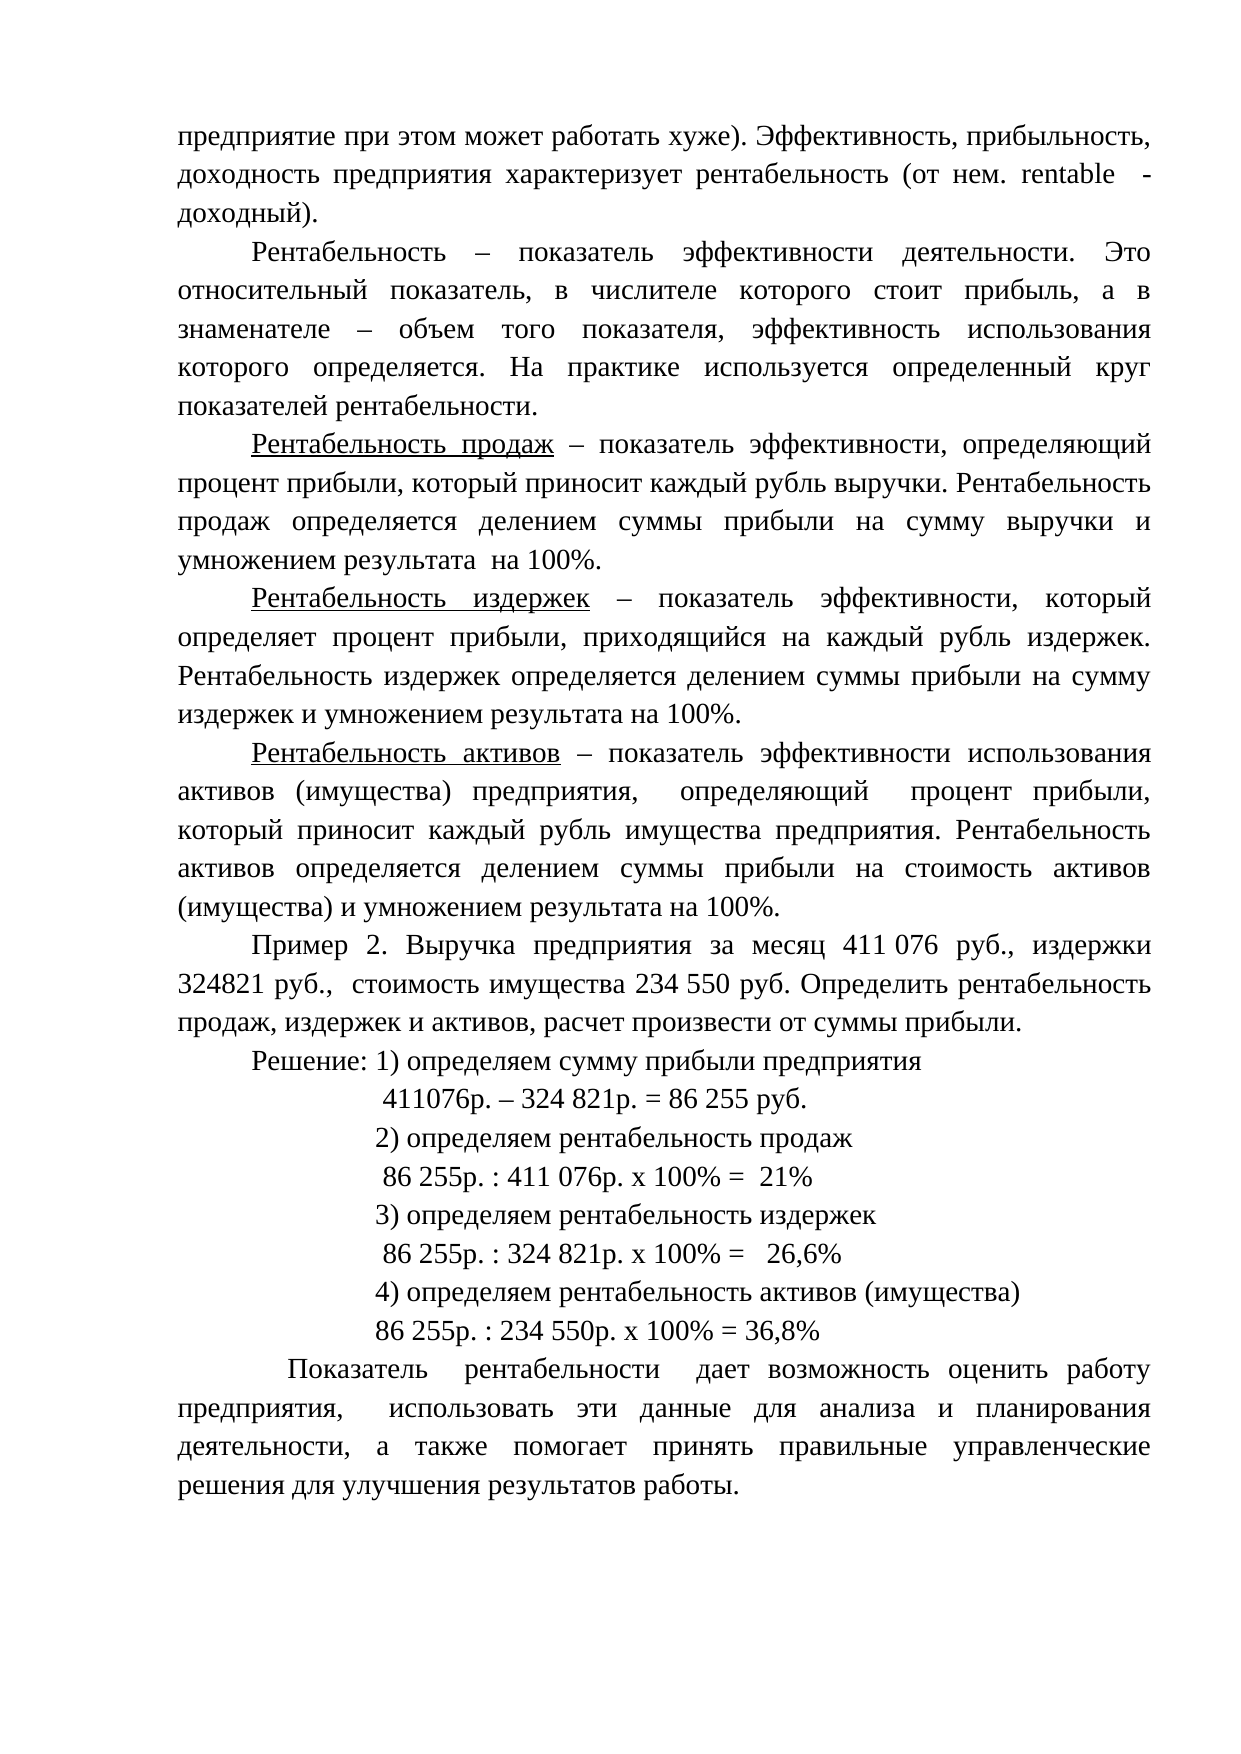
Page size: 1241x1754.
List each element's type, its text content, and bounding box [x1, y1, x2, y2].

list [177, 118, 1152, 229]
list 86 255р. : 411 076р. х 100% = 21% [177, 1159, 1152, 1192]
list Решение: 1) определяем сумму прибыли предприятия [177, 1043, 1152, 1077]
list 411076р. – 324 821р. = 86 255 руб. [177, 1082, 1152, 1115]
list Пример 2. Выручка предприятия за месяц 411 076 руб., издержки 324821 руб., стоимость имущества 234 550 руб. Определить рентабельность продаж, издержек и активов, расчет произвести от суммы прибыли. [177, 927, 1152, 1038]
list 86 255р. : 324 821р. х 100% = 26,6% [177, 1236, 1152, 1269]
list 86 255р. : 234 550р. х 100% = 36,8% [177, 1313, 1152, 1346]
list 3) определяем рентабельность издержек [177, 1197, 1152, 1231]
list 4) определяем рентабельность активов (имущества) [177, 1274, 1152, 1308]
list Рентабельность продаж – показатель эффективности, определяющий процент прибыли, который приносит каждый рубль выручки. Рентабельность продаж определяется делением суммы прибыли на сумму выручки и умножением результата на 100%. [177, 426, 1152, 576]
list Рентабельность – показатель эффективности деятельности. Это относительный показатель, в числителе которого стоит прибыль, а в знаменателе – объем того показателя, эффективность использования которого определяется. На практике используется определенный круг показателей рентабельности. [177, 234, 1152, 421]
list Рентабельность активов – показатель эффективности использования активов (имущества) предприятия, определяющий процент прибыли, который приносит каждый рубль имущества предприятия. Рентабельность активов определяется делением суммы прибыли на стоимость активов (имущества) и умножением результата на 100%. [177, 735, 1152, 922]
list Показатель рентабельности дает возможность оценить работу предприятия, использовать эти данные для анализа и планирования деятельности, а также помогает принять правильные управленческие решения для улучшения результатов работы. [177, 1351, 1152, 1501]
list Рентабельность издержек – показатель эффективности, который определяет процент прибыли, приходящийся на каждый рубль издержек. Рентабельность издержек определяется делением суммы прибыли на сумму издержек и умножением результата на 100%. [177, 581, 1152, 730]
list 2) определяем рентабельность продаж [177, 1120, 1152, 1154]
